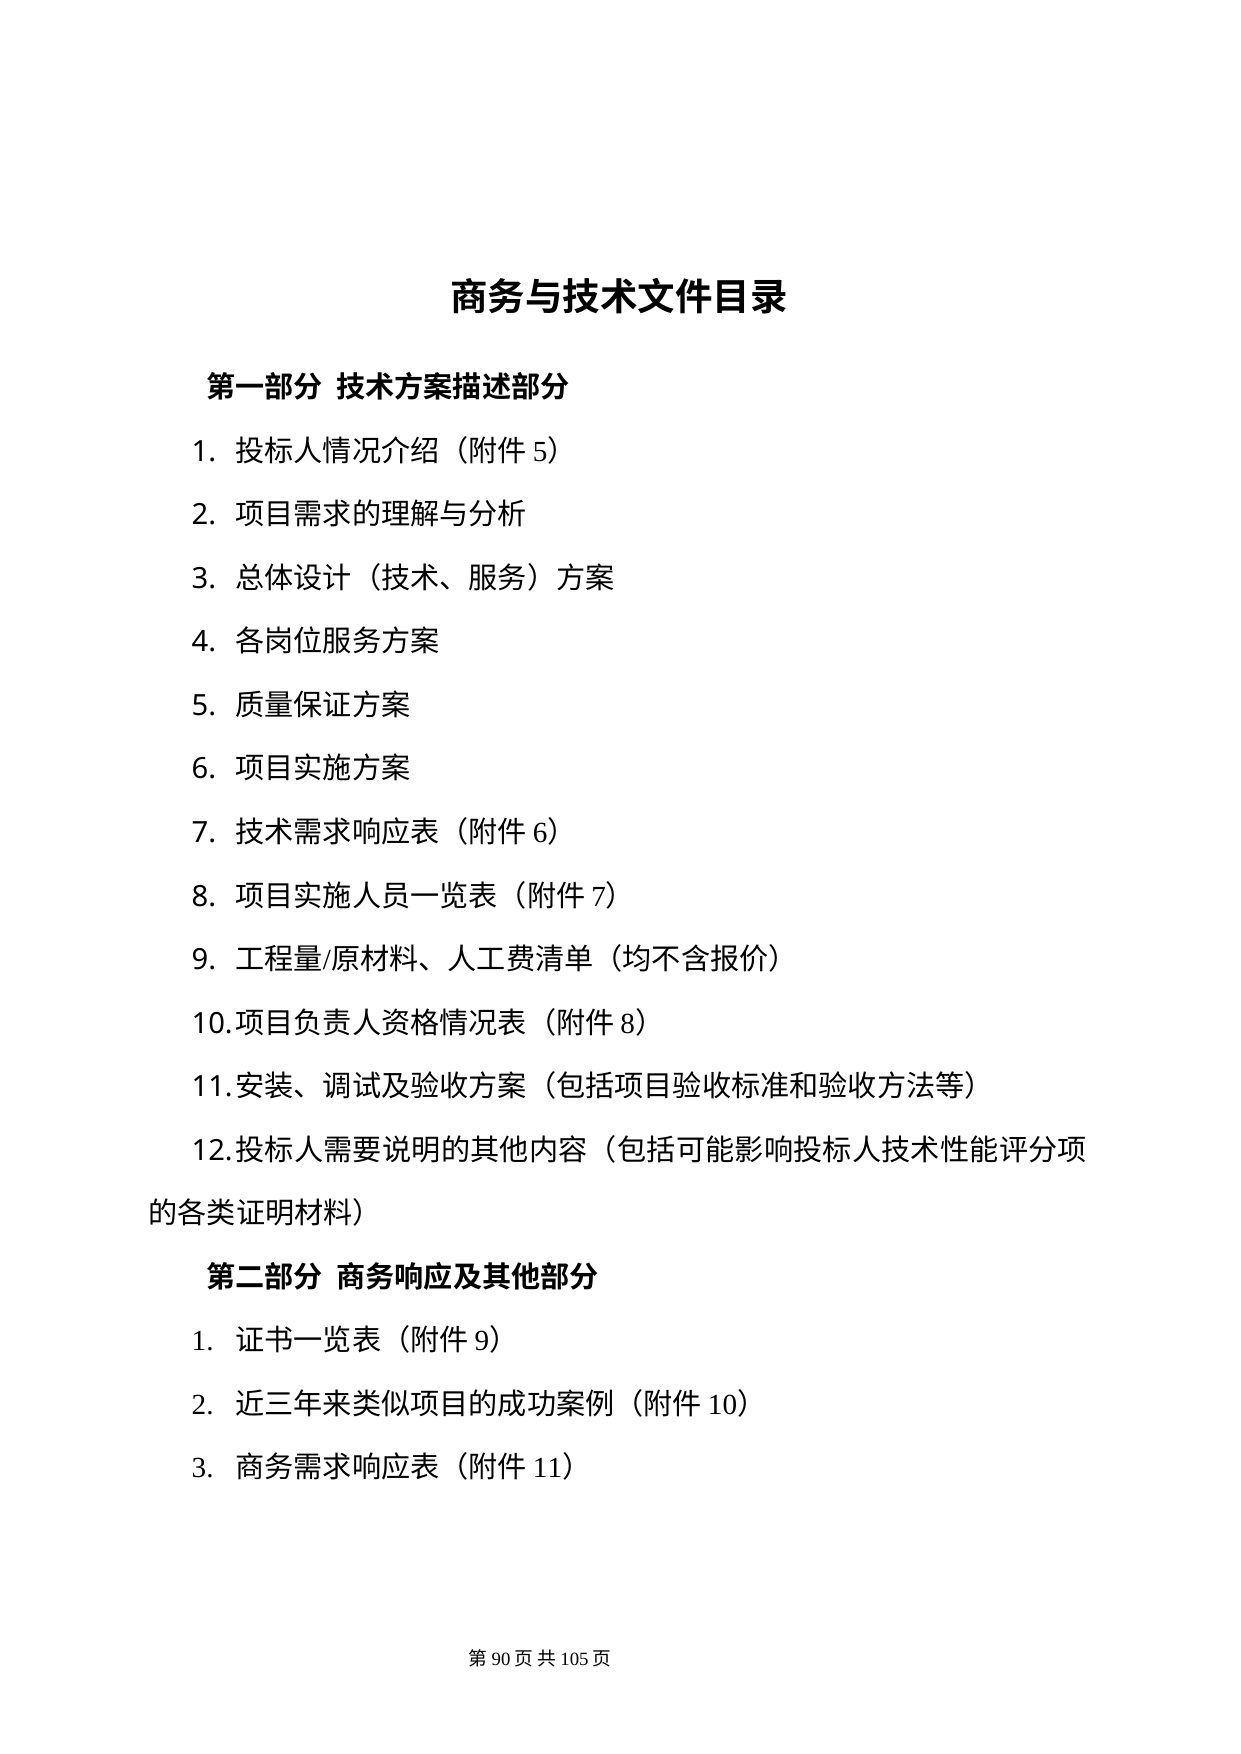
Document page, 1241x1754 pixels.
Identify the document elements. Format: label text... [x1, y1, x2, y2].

text 第二部分 商务响应及其他部分 [148, 1253, 1089, 1296]
text 第一部分 技术方案描述部分 [148, 364, 1089, 406]
list 各岗位服务方案 [148, 618, 1089, 660]
list 商务需求响应表（附件11） [191, 1444, 1089, 1486]
list 投标人需要说明的其他内容（包括可能影响投标人技术性能评分项的各类证明材料） [148, 1126, 1089, 1232]
list 安装、调试及验收方案（包括项目验收标准和验收方法等） [148, 1063, 1089, 1105]
list 工程量/原材料、人工费清单（均不含报价） [148, 936, 1089, 978]
list 项目负责人资格情况表（附件8） [148, 999, 1089, 1042]
list 投标人情况介绍（附件5） [148, 427, 1089, 470]
text 商务与技术文件目录 [148, 267, 1089, 321]
list 项目实施方案 [148, 745, 1089, 787]
list 技术需求响应表（附件6） [148, 809, 1089, 851]
list 证书一览表（附件9） [191, 1317, 1089, 1359]
list 项目需求的理解与分析 [148, 491, 1089, 533]
list 近三年来类似项目的成功案例（附件10） [191, 1380, 1089, 1422]
list 项目实施人员一览表（附件7） [148, 872, 1089, 914]
list 总体设计（技术、服务）方案 [148, 554, 1089, 597]
list 质量保证方案 [148, 682, 1089, 724]
